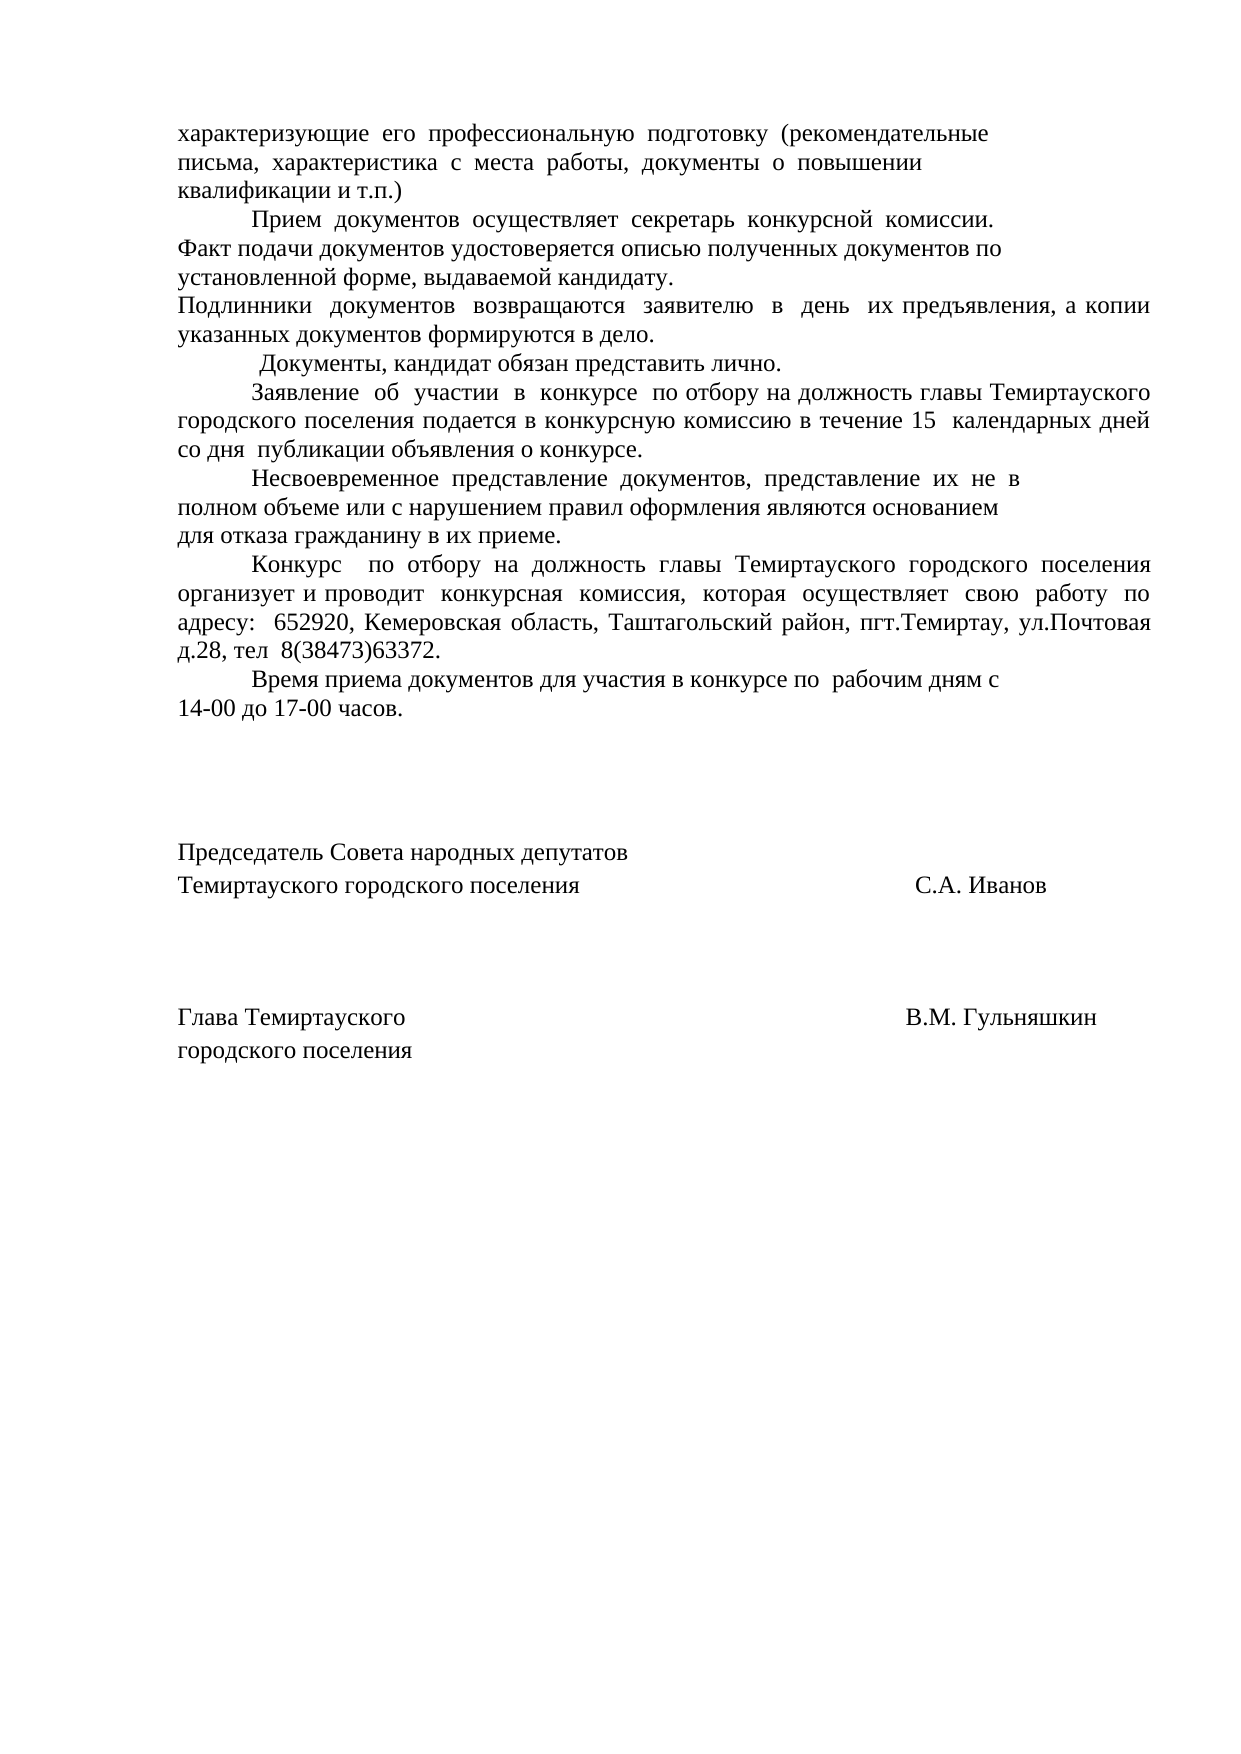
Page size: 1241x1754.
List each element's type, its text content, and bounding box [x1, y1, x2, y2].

text полном объеме или с нарушением правил оформления являются основанием [177, 492, 1152, 521]
text для отказа гражданину в их приеме. [177, 521, 1152, 549]
text городского поселения [177, 1035, 1152, 1064]
text установленной форме, выдаваемой кандидату. [177, 262, 1152, 291]
text характеризующие его профессиональную подготовку (рекомендательные [177, 118, 1152, 147]
text Подлинники документов возвращаются заявителю в день их предъявления, а копии указанных документов формируются в дело. [177, 291, 1152, 348]
text Факт подачи документов удостоверяется описью полученных документов по [177, 233, 1152, 262]
text письма, характеристика с места работы, документы о повышении [177, 147, 1152, 176]
text квалификации и т.п.) [177, 176, 1152, 204]
text Председатель Совета народных депутатов [177, 837, 1152, 866]
text Заявление об участии в конкурсе по отбору на должность главы Темиртауского городского поселения подается в конкурсную комиссию в течение 15 календарных дней со дня публикации объявления о конкурсе. [177, 377, 1152, 463]
text Глава Темиртауского В.М. Гульняшкин [177, 1002, 1152, 1031]
text Время приема документов для участия в конкурсе по рабочим дням с [177, 664, 1152, 693]
text Прием документов осуществляет секретарь конкурсной комиссии. [177, 204, 1152, 233]
text Несвоевременное представление документов, представление их не в [177, 463, 1152, 492]
text Конкурс по отбору на должность главы Темиртауского городского поселения организует и проводит конкурсная комиссия, которая осуществляет свою работу по адресу: 652920, Кемеровская область, Таштагольский район, пгт.Темиртау, ул.Почтовая д.28, тел 8(38473)63372. [177, 549, 1152, 664]
text Темиртауского городского поселения С.А. Иванов [177, 870, 1152, 899]
text Документы, кандидат обязан представить лично. [177, 348, 1152, 377]
text 14-00 до 17-00 часов. [177, 693, 1152, 722]
